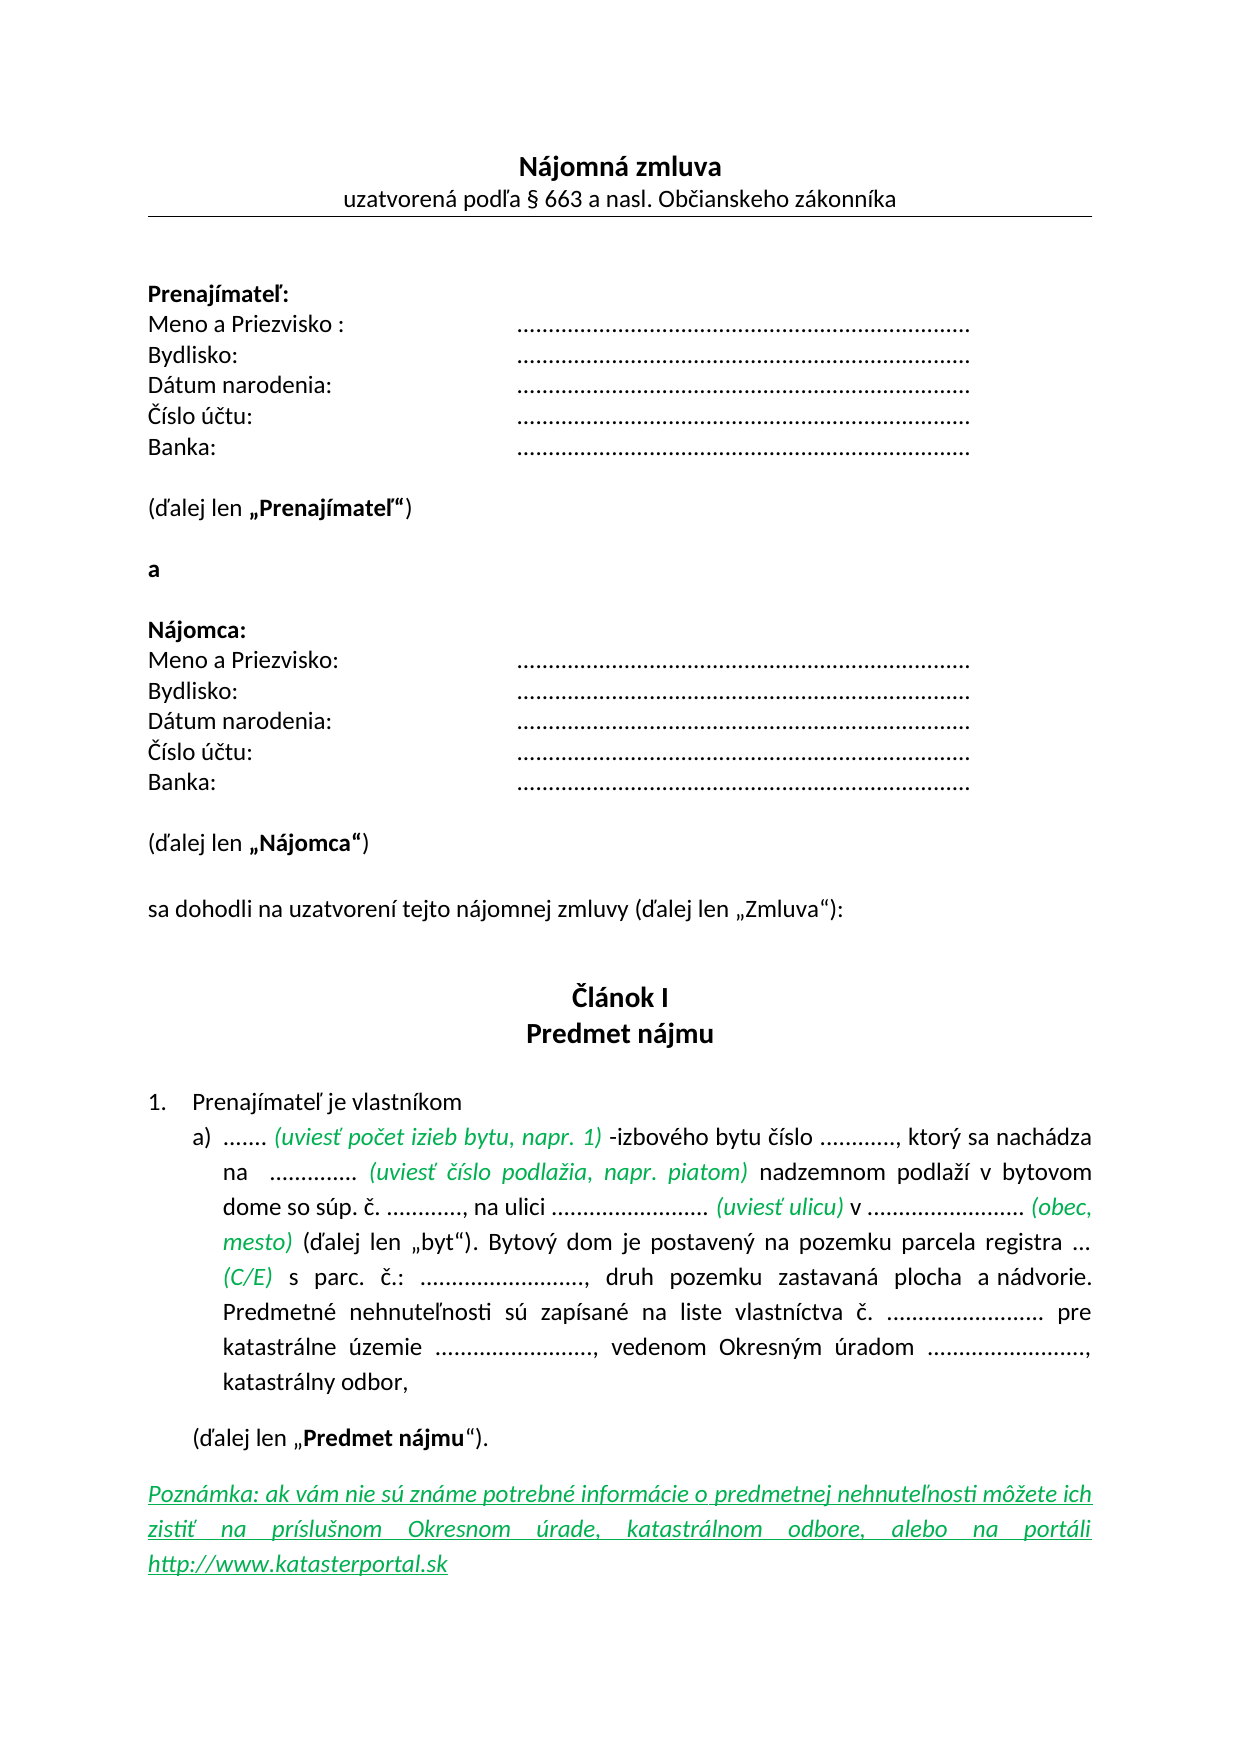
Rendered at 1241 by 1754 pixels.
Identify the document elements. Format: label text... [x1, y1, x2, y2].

text Nájomná zmluva [148, 148, 1092, 183]
text sa dohodli na uzatvorení tejto nájomnej zmluvy (ďalej len „Zmluva“): [148, 893, 1092, 923]
text Banka: ........................................................................ [148, 431, 1092, 461]
text a [148, 553, 1092, 583]
text Bydlisko: ........................................................................ [148, 339, 1092, 369]
text Meno a Priezvisko : ........................................................................ [148, 308, 1092, 339]
text Meno a Priezvisko: ........................................................................ [148, 644, 1092, 675]
list Prenajímateľ je vlastníkom [148, 1086, 1092, 1117]
text Prenajímateľ: [148, 278, 1092, 308]
text Dátum narodenia: ........................................................................ [148, 705, 1092, 736]
text Poznámka: ak vám nie sú známe potrebné informácie o predmetnej nehnuteľnosti môžete ich zistiť na príslušnom Okresnom úrade, katastrálnom odbore, alebo na portáli http://www.katasterportal.sk [148, 1540, 1092, 1578]
text Článok I [148, 979, 1092, 1015]
text Poznámka: ak vám nie sú známe potrebné informácie o predmetnej nehnuteľnosti môžete ich zistiť na príslušnom Okresnom úrade, katastrálnom odbore, alebo na portáli http://www.katasterportal.sk [148, 1478, 1092, 1504]
list ....... (uviesť počet izieb bytu, napr. 1) -izbového bytu číslo ............, ktorý sa nachádza na .............. (uviesť číslo podlažia, napr. piatom) nadzemnom podlaží v bytovom dome so súp. č. ............, na ulici ......................... (uviesť ulicu) v ......................... (obec, mesto) (ďalej len „byt“). Bytový dom je postavený na pozemku parcela registra ... (C/E) s parc. č.: .........................., druh pozemku zastavaná plocha a nádvorie. Predmetné nehnuteľnosti sú zapísané na liste vlastníctva č. ......................... pre katastrálne územie ........................., vedenom Okresným úradom ........................., katastrálny odbor, [192, 1121, 1092, 1397]
text Číslo účtu: ........................................................................ [148, 736, 1092, 766]
text (ďalej len „Nájomca“) [148, 827, 1092, 858]
text Poznámka: ak vám nie sú známe potrebné informácie o predmetnej nehnuteľnosti môžete ich zistiť na príslušnom Okresnom úrade, katastrálnom odbore, alebo na portáli http://www.katasterportal.sk [148, 1505, 1092, 1539]
text Predmet nájmu [148, 1015, 1092, 1051]
text Číslo účtu: ........................................................................ [148, 400, 1092, 431]
text Bydlisko: ........................................................................ [148, 675, 1092, 705]
text uzatvorená podľa § 663 a nasl. Občianskeho zákonníka [148, 183, 1092, 216]
text (ďalej len „Prenajímateľ“) [148, 492, 1092, 522]
text Banka: ........................................................................ [148, 766, 1092, 797]
text (ďalej len „Predmet nájmu“). [192, 1422, 1092, 1452]
text Dátum narodenia: ........................................................................ [148, 369, 1092, 400]
text Nájomca: [148, 614, 1092, 644]
